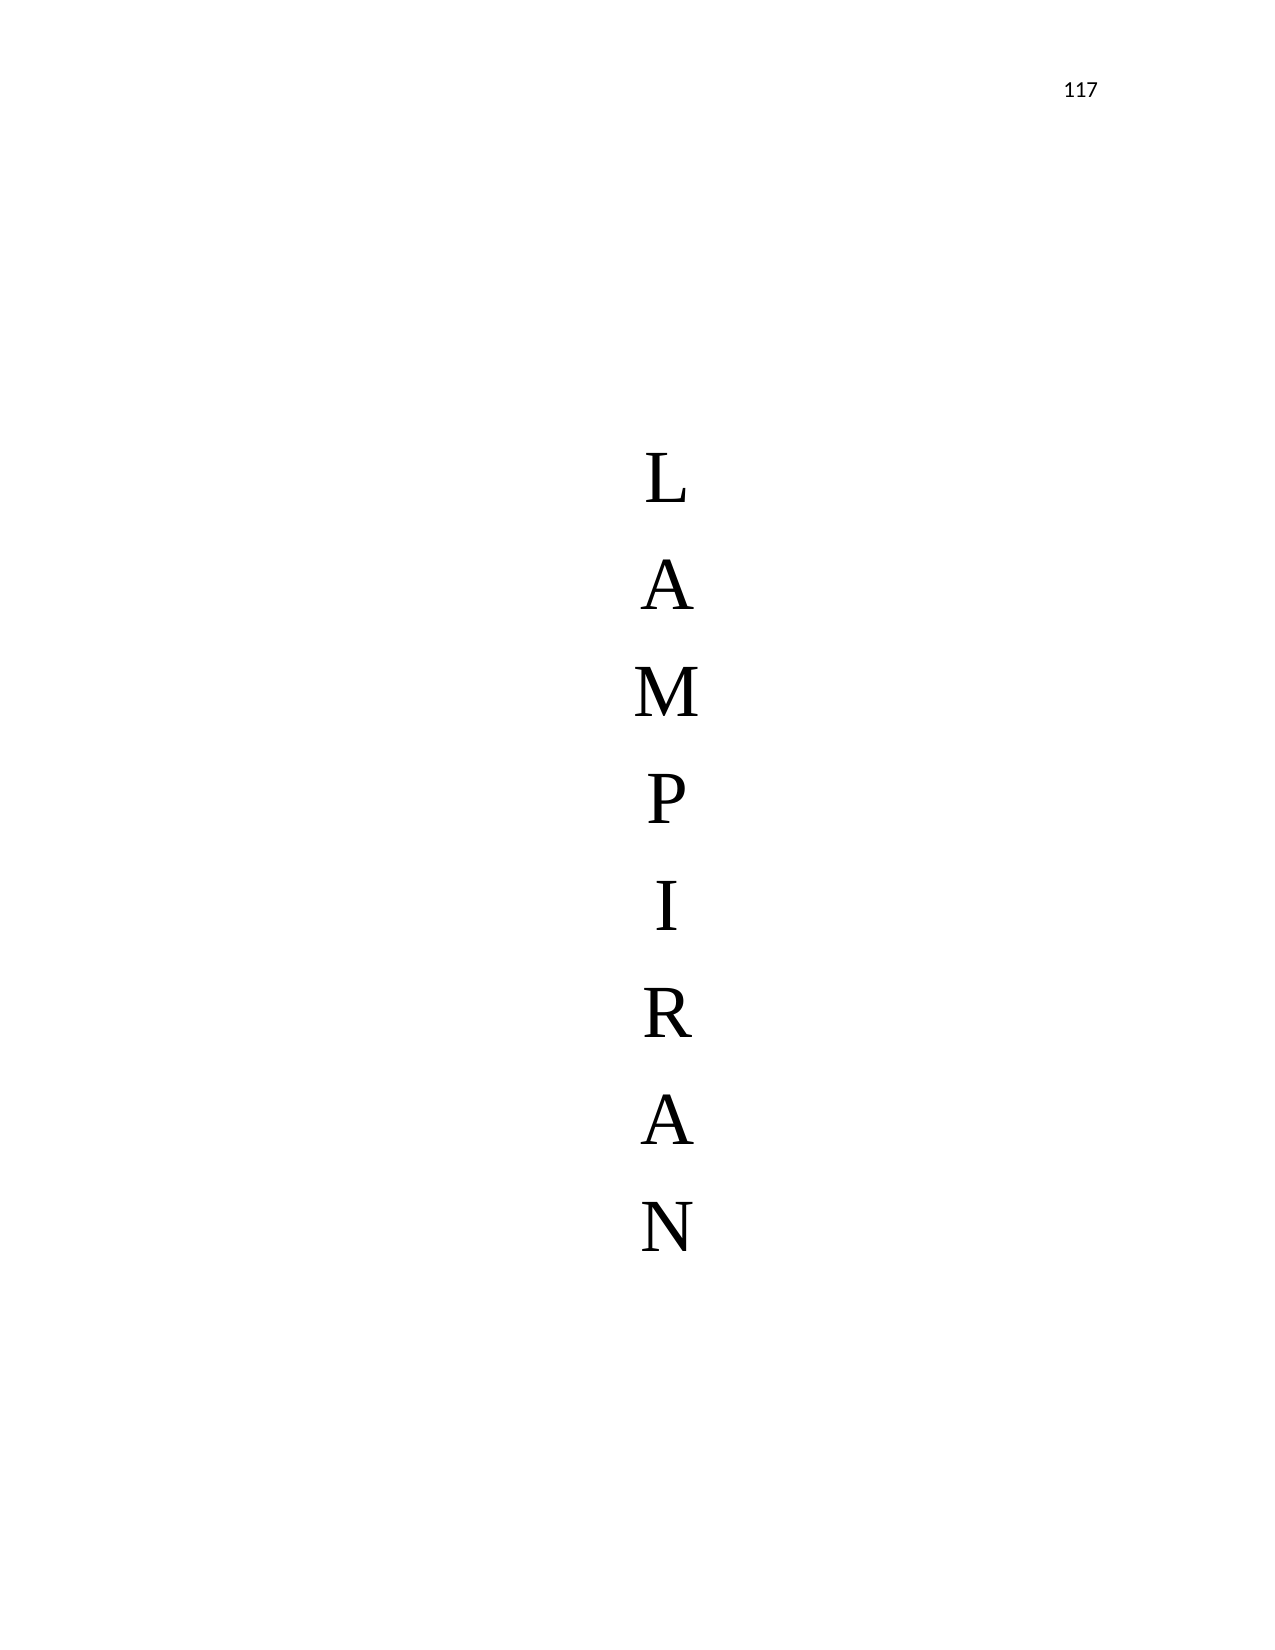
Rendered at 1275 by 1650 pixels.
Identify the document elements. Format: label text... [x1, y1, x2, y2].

text R [236, 967, 1098, 1053]
text L [236, 432, 1098, 518]
text A [236, 1074, 1098, 1161]
text A [236, 539, 1098, 625]
text M [236, 646, 1098, 732]
text P [236, 753, 1098, 839]
text N [236, 1181, 1098, 1268]
text I [236, 860, 1098, 946]
